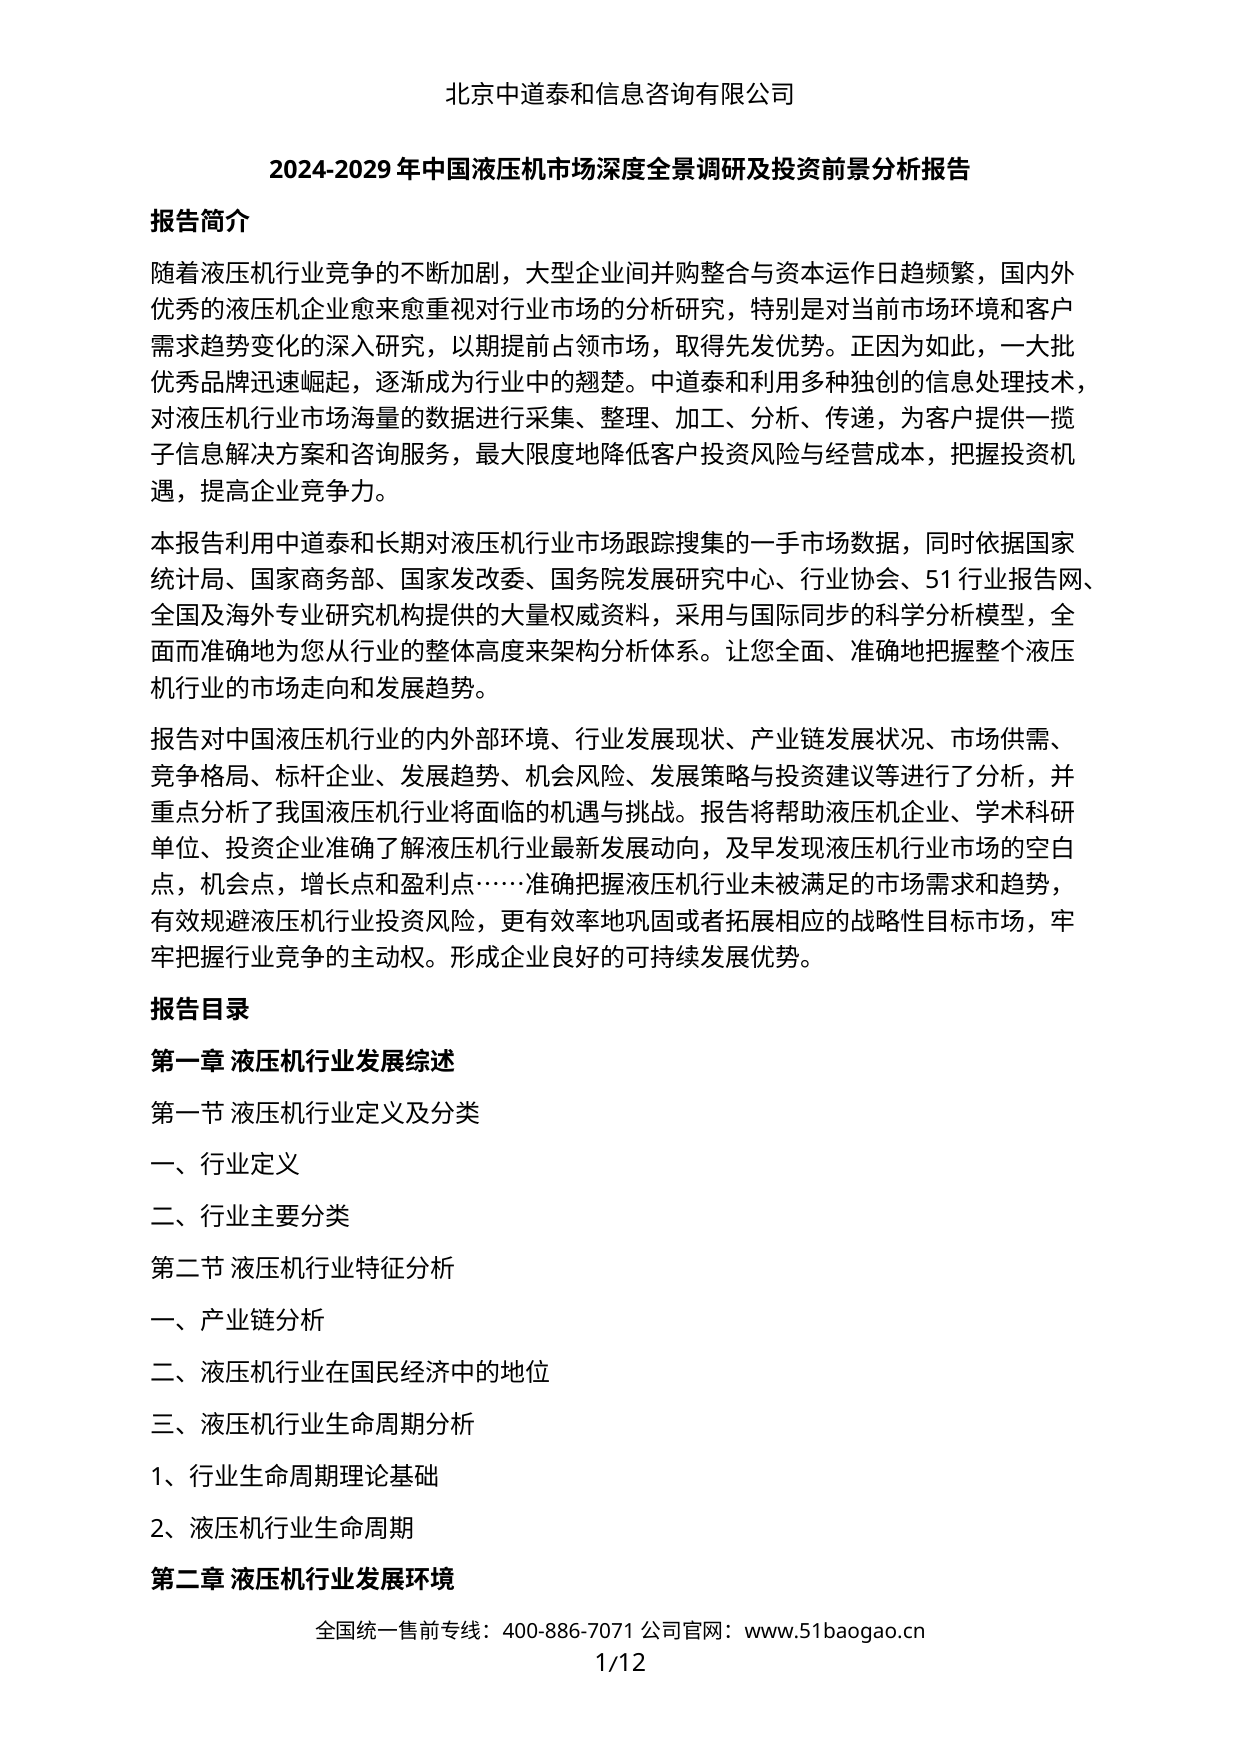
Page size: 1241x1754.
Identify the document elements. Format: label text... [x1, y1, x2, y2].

text 三、液压机行业生命周期分析 [150, 1404, 1090, 1441]
text 第一节 液压机行业定义及分类 [150, 1093, 1090, 1129]
text 1、行业生命周期理论基础 [150, 1456, 1090, 1492]
text 2024-2029年中国液压机市场深度全景调研及投资前景分析报告 [150, 150, 1090, 186]
text 报告简介 [150, 202, 1090, 238]
text 2、液压机行业生命周期 [150, 1508, 1090, 1544]
text 第一章 液压机行业发展综述 [150, 1041, 1090, 1077]
text 第二章 液压机行业发展环境 [150, 1560, 1090, 1596]
text 二、行业主要分类 [150, 1197, 1090, 1233]
text 本报告利用中道泰和长期对液压机行业市场跟踪搜集的一手市场数据，同时依据国家统计局、国家商务部、国家发改委、国务院发展研究中心、行业协会、51行业报告网、全国及海外专业研究机构提供的大量权威资料，采用与国际同步的科学分析模型，全面而准确地为您从行业的整体高度来架构分析体系。让您全面、准确地把握整个液压机行业的市场走向和发展趋势。 [150, 523, 1090, 704]
text 随着液压机行业竞争的不断加剧，大型企业间并购整合与资本运作日趋频繁，国内外优秀的液压机企业愈来愈重视对行业市场的分析研究，特别是对当前市场环境和客户需求趋势变化的深入研究，以期提前占领市场，取得先发优势。正因为如此，一大批优秀品牌迅速崛起，逐渐成为行业中的翘楚。中道泰和利用多种独创的信息处理技术，对液压机行业市场海量的数据进行采集、整理、加工、分析、传递，为客户提供一揽子信息解决方案和咨询服务，最大限度地降低客户投资风险与经营成本，把握投资机遇，提高企业竞争力。 [150, 254, 1090, 507]
text 一、产业链分析 [150, 1301, 1090, 1337]
text 报告对中国液压机行业的内外部环境、行业发展现状、产业链发展状况、市场供需、竞争格局、标杆企业、发展趋势、机会风险、发展策略与投资建议等进行了分析，并重点分析了我国液压机行业将面临的机遇与挑战。报告将帮助液压机企业、学术科研单位、投资企业准确了解液压机行业最新发展动向，及早发现液压机行业市场的空白点，机会点，增长点和盈利点……准确把握液压机行业未被满足的市场需求和趋势，有效规避液压机行业投资风险，更有效率地巩固或者拓展相应的战略性目标市场，牢牢把握行业竞争的主动权。形成企业良好的可持续发展优势。 [150, 720, 1090, 974]
text 第二节 液压机行业特征分析 [150, 1249, 1090, 1285]
text 一、行业定义 [150, 1145, 1090, 1181]
text 二、液压机行业在国民经济中的地位 [150, 1352, 1090, 1389]
text 报告目录 [150, 989, 1090, 1026]
